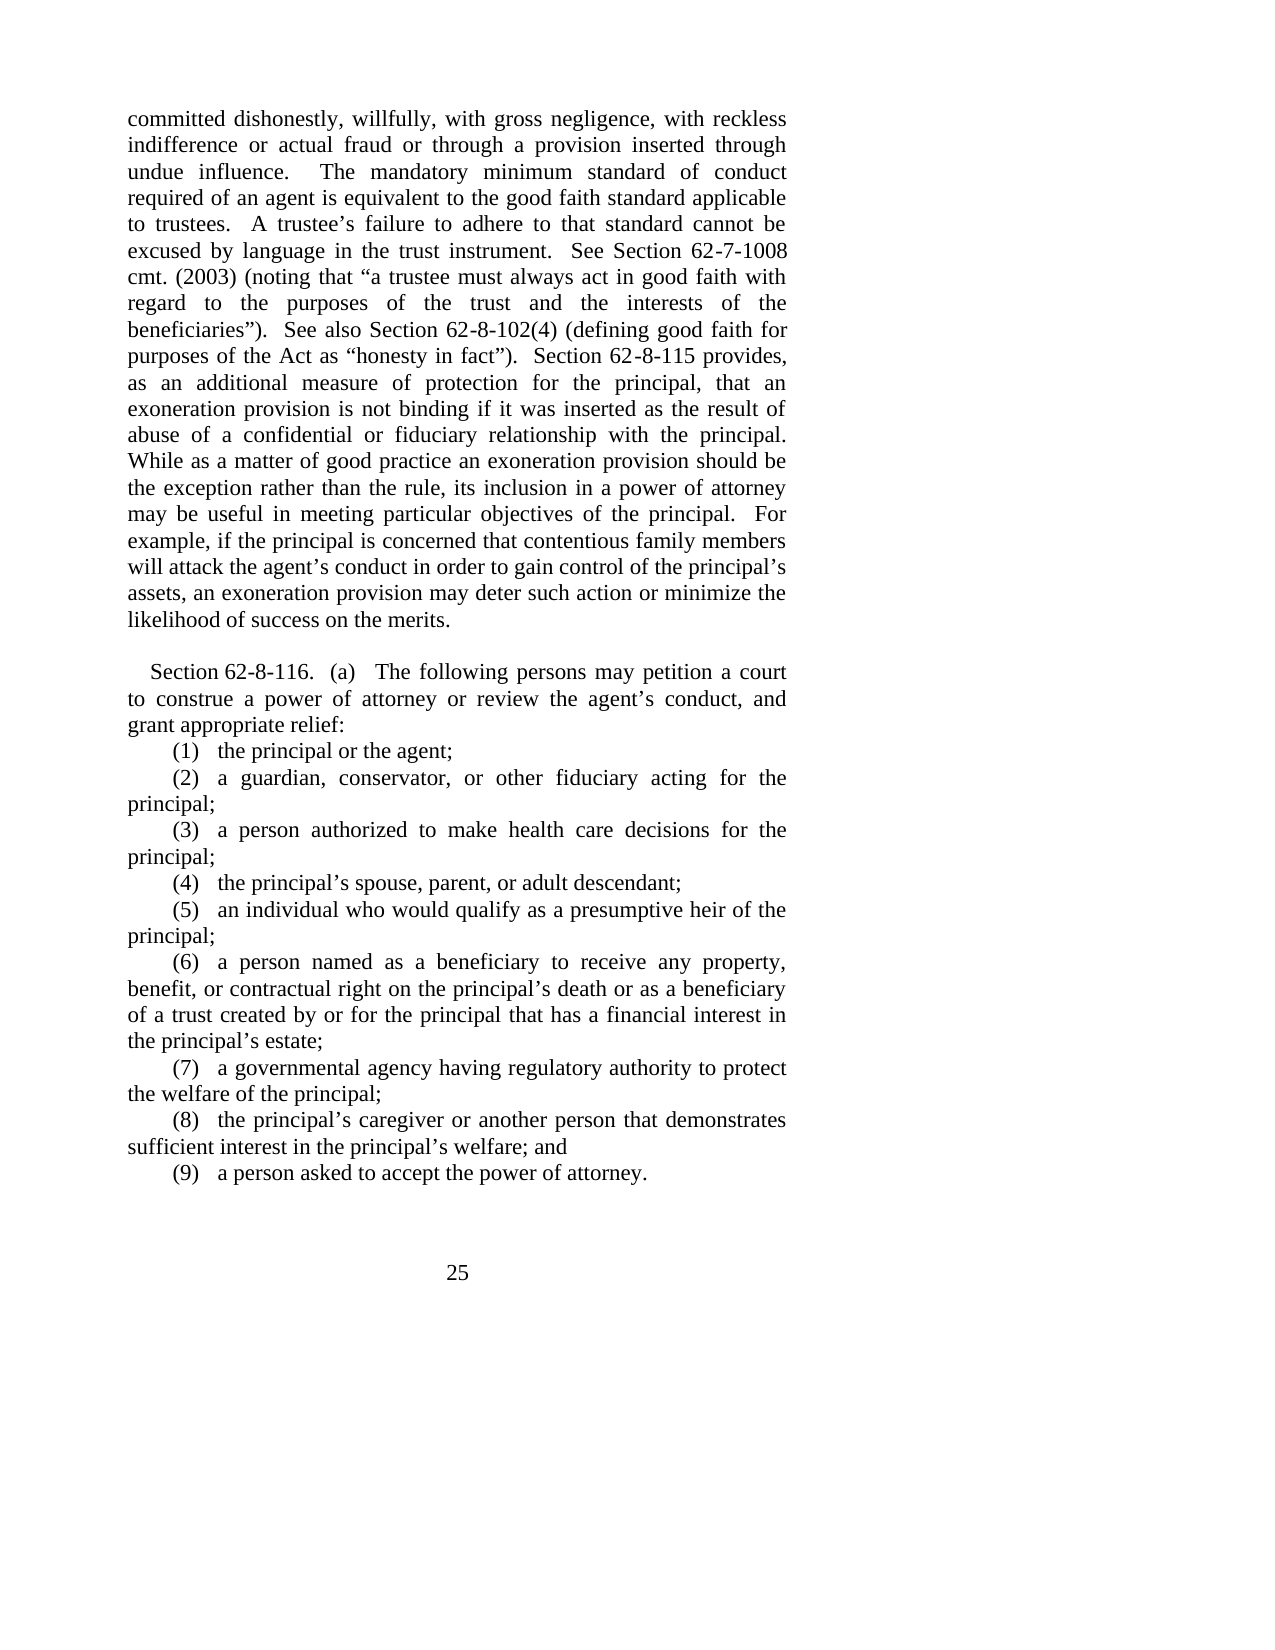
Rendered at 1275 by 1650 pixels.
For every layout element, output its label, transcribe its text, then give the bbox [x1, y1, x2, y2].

text (7) a governmental agency having regulatory authority to protect the welfare of the principal; [127, 1054, 787, 1106]
text (9) a person asked to accept the power of attorney. [127, 1159, 787, 1186]
text Section 62-8-116. (a) The following persons may petition a court to construe a power of attorney or review the agent’s conduct, and grant appropriate relief: [127, 658, 787, 737]
text (2) a guardian, conservator, or other fiduciary acting for the principal; [127, 764, 787, 817]
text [127, 105, 787, 632]
text (3) a person authorized to make health care decisions for the principal; [127, 817, 787, 869]
text (1) the principal or the agent; [127, 737, 787, 764]
text (6) a person named as a beneficiary to receive any property, benefit, or contractual right on the principal’s death or as a beneficiary of a trust created by or for the principal that has a financial interest in the principal’s estate; [127, 948, 787, 1054]
text (4) the principal’s spouse, parent, or adult descendant; [127, 869, 787, 896]
text (8) the principal’s caregiver or another person that demonstrates sufficient interest in the principal’s welfare; and [127, 1106, 787, 1159]
text (5) an individual who would qualify as a presumptive heir of the principal; [127, 896, 787, 948]
